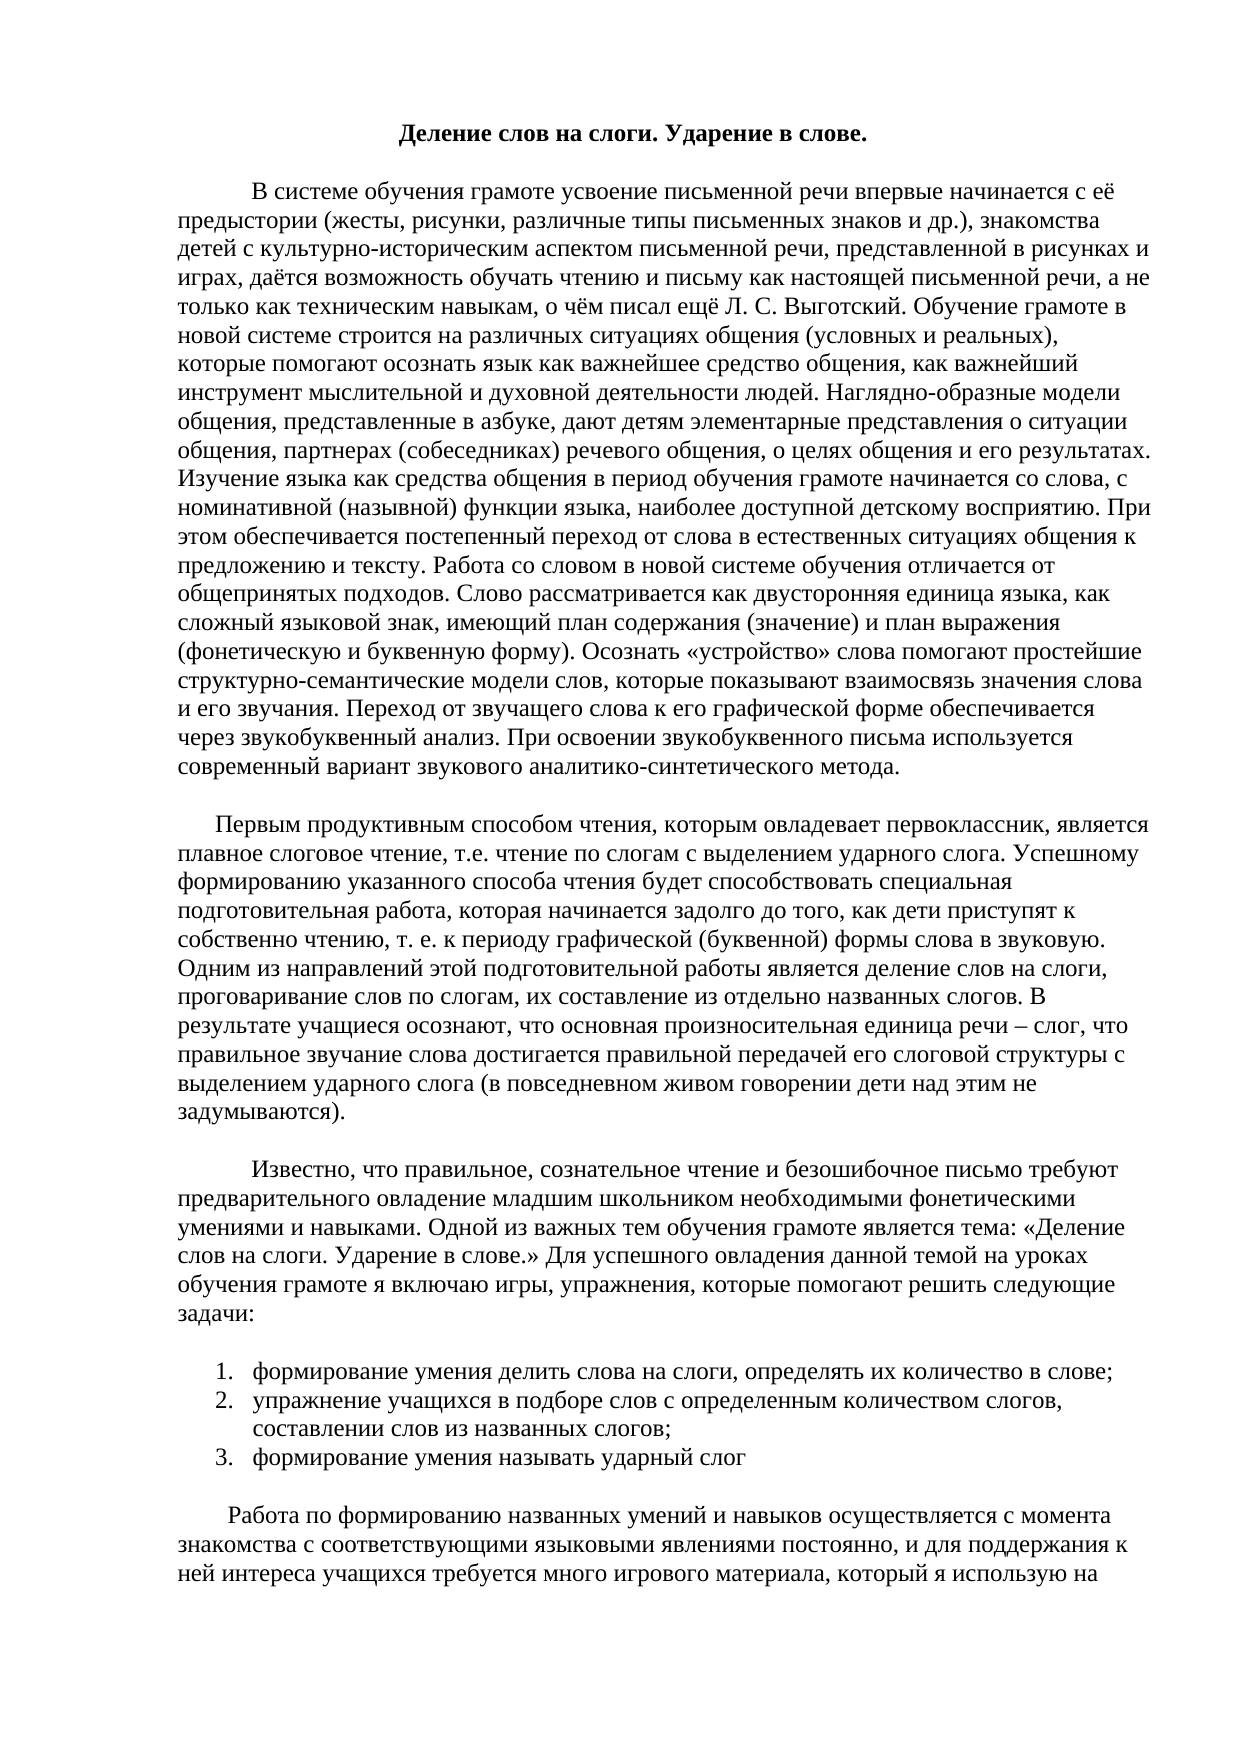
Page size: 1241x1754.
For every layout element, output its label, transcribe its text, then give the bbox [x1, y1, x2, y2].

text Первым продуктивным способом чтения, которым овладевает первоклассник, является плавное слоговое чтение, т.е. чтение по слогам с выделением ударного слога. Успешному формированию указанного способа чтения будет способствовать специальная подготовительная работа, которая начинается задолго до того, как дети приступят к собственно чтению, т. е. к периоду графической (буквенной) формы слова в звуковую. Одним из направлений этой подготовительной работы является деление слов на слоги, проговаривание слов по слогам, их составление из отдельно названных слогов. В результате учащиеся осознают, что основная произносительная единица речи – слог, что правильное звучание слова достигается правильной передачей его слоговой структуры с выделением ударного слога (в повседневном живом говорении дети над этим не задумываются). [177, 809, 1152, 1125]
text Деление слов на слоги. Ударение в слове. [325, 118, 1152, 147]
text Известно, что правильное, сознательное чтение и безошибочное письмо требуют предварительного овладение младшим школьником необходимыми фонетическими умениями и навыками. Одной из важных тем обучения грамоте является тема: «Деление слов на слоги. Ударение в слове.» Для успешного овладения данной темой на уроках обучения грамоте я включаю игры, упражнения, которые помогают решить следующие задачи: [177, 1154, 1152, 1327]
list формирование умения называть ударный слог [215, 1442, 1152, 1471]
list формирование умения делить слова на слоги, определять их количество в слове; [215, 1356, 1152, 1385]
list упражнение учащихся в подборе слов с определенным количеством слогов, составлении слов из названных слогов; [215, 1385, 1152, 1442]
text В системе обучения грамоте усвоение письменной речи впервые начинается с её предыстории (жесты, рисунки, различные типы письменных знаков и др.), знакомства детей с культурно-историческим аспектом письменной речи, представленной в рисунках и играх, даётся возможность обучать чтению и письму как настоящей письменной речи, а не только как техническим навыкам, о чём писал ещё Л. С. Выготский. Обучение грамоте в новой системе строится на различных ситуациях общения (условных и реальных), которые помогают осознать язык как важнейшее средство общения, как важнейший инструмент мыслительной и духовной деятельности людей. Наглядно-образные модели общения, представленные в азбуке, дают детям элементарные представления о ситуации общения, партнерах (собеседниках) речевого общения, о целях общения и его результатах. Изучение языка как средства общения в период обучения грамоте начинается со слова, с номинативной (назывной) функции языка, наиболее доступной детскому восприятию. При этом обеспечивается постепенный переход от слова в естественных ситуациях общения к предложению и тексту. Работа со словом в новой системе обучения отличается от общепринятых подходов. Слово рассматривается как двусторонняя единица языка, как сложный языковой знак, имеющий план содержания (значение) и план выражения (фонетическую и буквенную форму). Осознать «устройство» слова помогают простейшие структурно-семантические модели слов, которые показывают взаимосвязь значения слова и его звучания. Переход от звучащего слова к его графической форме обеспечивается через звукобуквенный анализ. При освоении звукобуквенного письма используется современный вариант звукового аналитико-синтетического метода. [177, 176, 1152, 780]
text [177, 1500, 1152, 1586]
